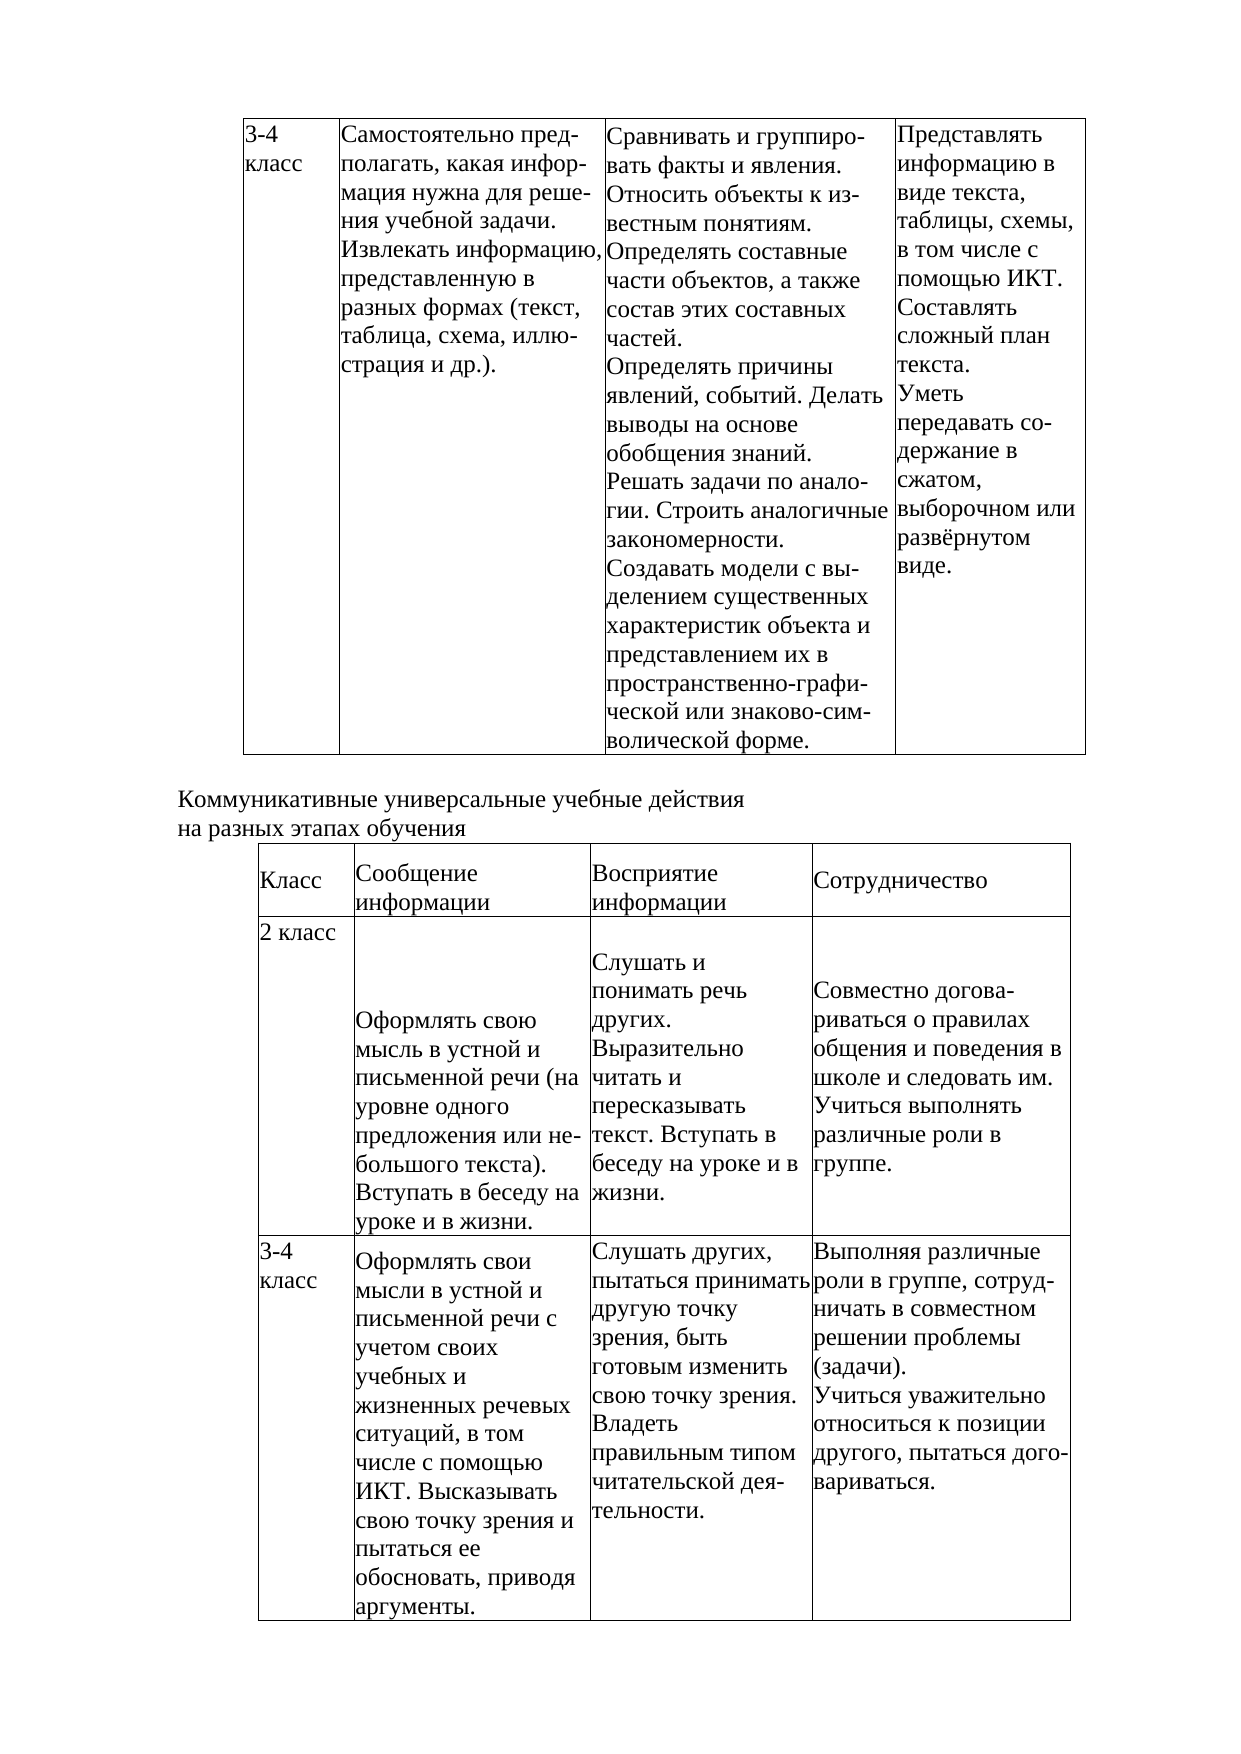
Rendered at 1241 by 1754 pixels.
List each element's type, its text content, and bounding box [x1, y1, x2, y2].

table_cell Представлять информацию в виде текста, таблицы, схемы, в том числе с помощью ИКТ. Составлять сложный план текста. Уметь передавать содержание в сжатом, выборочном или развёрнутом виде. [896, 119, 1085, 754]
text Коммуникативные универсальные учебные действия на разных этапах обучения [177, 784, 1152, 843]
table_cell Выполняя различные роли в группе, сотрудничать в совместном решении проблемы (задачи). Учиться уважительно относиться к позиции другого, пытаться договариваться. [813, 1236, 1070, 1620]
table_cell Оформлять свои мысли в устной и письменной речи с учетом своих учебных и жизненных речевых ситуаций, в том числе с помощью ИКТ. Высказывать свою точку зрения и пытаться ее обосновать, приводя аргументы. [355, 1236, 590, 1620]
table_header Сообщение информации [355, 844, 590, 916]
table_header Восприятие информации [591, 844, 812, 916]
table_cell Совместно договариваться о правилах общения и поведения в школе и следовать им. Учиться выполнять различные роли в группе. [813, 917, 1070, 1235]
table_cell Самостоятельно предполагать, какая информация нужна для решения учебной задачи. Извлекать информацию, представленную в разных формах (текст, таблица, схема, иллюстрация и др.). [340, 119, 605, 754]
table_cell 3-4 класс [244, 119, 339, 754]
table_header Класс [259, 844, 354, 916]
table_cell 3-4 класс [259, 1236, 354, 1620]
table_header Сотрудничество [813, 844, 1070, 916]
table_cell Сравнивать и группировать факты и явления. Относить объекты к известным понятиям. Определять составные части объектов, а также состав этих составных частей. Определять причины явлений, событий. Делать выводы на основе обобщения знаний. Решать задачи по аналогии. Строить аналогичные закономерности. Создавать модели с выделением существенных характеристик объекта и представлением их в пространственно-графической или знаково-символической форме. [606, 119, 895, 754]
table_cell Слушать и понимать речь других. Выразительно читать и пересказывать текст. Вступать в беседу на уроке и в жизни. [591, 917, 812, 1235]
table_cell 2 класс [259, 917, 354, 1235]
table_cell Слушать других, пытаться принимать другую точку зрения, быть готовым изменить свою точку зрения. Владеть правильным типом читательской деятельности. [591, 1236, 812, 1620]
table_cell Оформлять свою мысль в устной и письменной речи (на уровне одного предложения или небольшого текста). Вступать в беседу на уроке и в жизни. [355, 917, 590, 1235]
